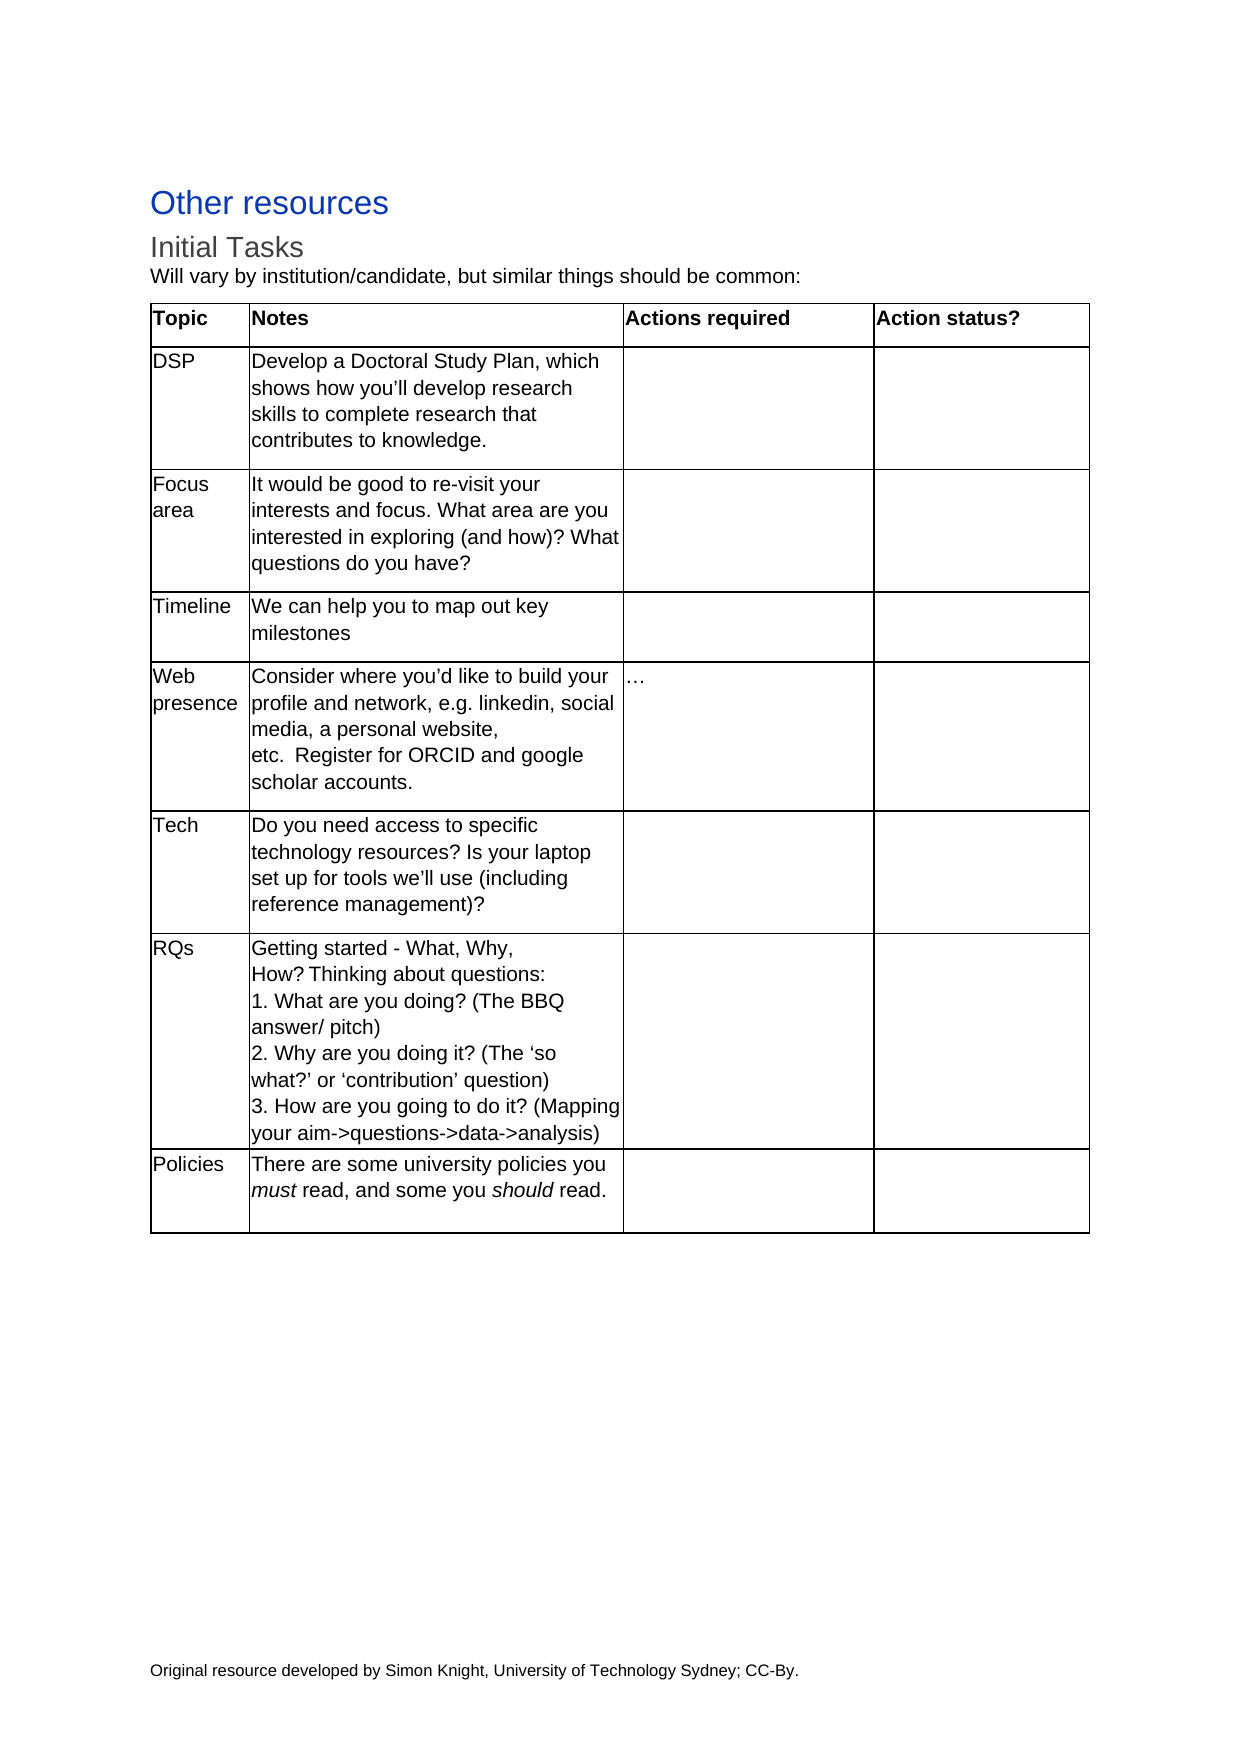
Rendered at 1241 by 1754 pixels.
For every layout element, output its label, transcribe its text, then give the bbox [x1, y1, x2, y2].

table_cell RQs [152, 934, 249, 1148]
table_cell … [624, 663, 873, 810]
text Will vary by institution/candidate, but similar things should be common: [150, 264, 1090, 288]
table_cell Do you need access to specific technology resources? Is your laptop set up for tools we’ll use (including reference management)? [250, 812, 623, 933]
table_cell It would be good to re-visit your interests and focus. What area are you interested in exploring (and how)? What questions do you have? [250, 470, 623, 591]
table_cell [875, 593, 1089, 661]
table_cell There are some university policies you must read, and some you should read. [250, 1150, 623, 1232]
subtitle Other resources [150, 183, 1090, 222]
table_cell [875, 470, 1089, 591]
table_cell [875, 934, 1089, 1148]
table_header Actions required [624, 304, 873, 346]
table_cell [624, 348, 873, 469]
table_cell Tech [152, 812, 249, 933]
table_cell Web presence [152, 663, 249, 810]
table_cell Focus area [152, 470, 249, 591]
table_cell [624, 593, 873, 661]
table_cell Policies [152, 1150, 249, 1232]
table_cell Consider where you’d like to build your profile and network, e.g. linkedin, social media, a personal website, etc. Register for ORCID and google scholar accounts. [250, 663, 623, 810]
table_header Notes [250, 304, 623, 346]
table_cell [875, 348, 1089, 469]
table_cell [624, 470, 873, 591]
table_cell [624, 934, 873, 1148]
table_header Action status? [875, 304, 1089, 346]
table_cell [624, 812, 873, 933]
table_cell [875, 663, 1089, 810]
table_cell [624, 1150, 873, 1232]
subtitle Initial Tasks [150, 230, 1090, 264]
table_cell [875, 812, 1089, 933]
table_cell Getting started - What, Why, How? Thinking about questions: 1. What are you doing? (The BBQ answer/ pitch) 2. Why are you doing it? (The ‘so what?’ or ‘contribution’ question) 3. How are you going to do it? (Mapping your aim->questions->data->analysis) [250, 934, 623, 1148]
table_cell Develop a Doctoral Study Plan, which shows how you’ll develop research skills to complete research that contributes to knowledge. [250, 348, 623, 469]
table_cell We can help you to map out key milestones [250, 593, 623, 661]
table_cell Timeline [152, 593, 249, 661]
table_header Topic [152, 304, 249, 346]
table_cell [875, 1150, 1089, 1232]
table_cell DSP [152, 348, 249, 469]
